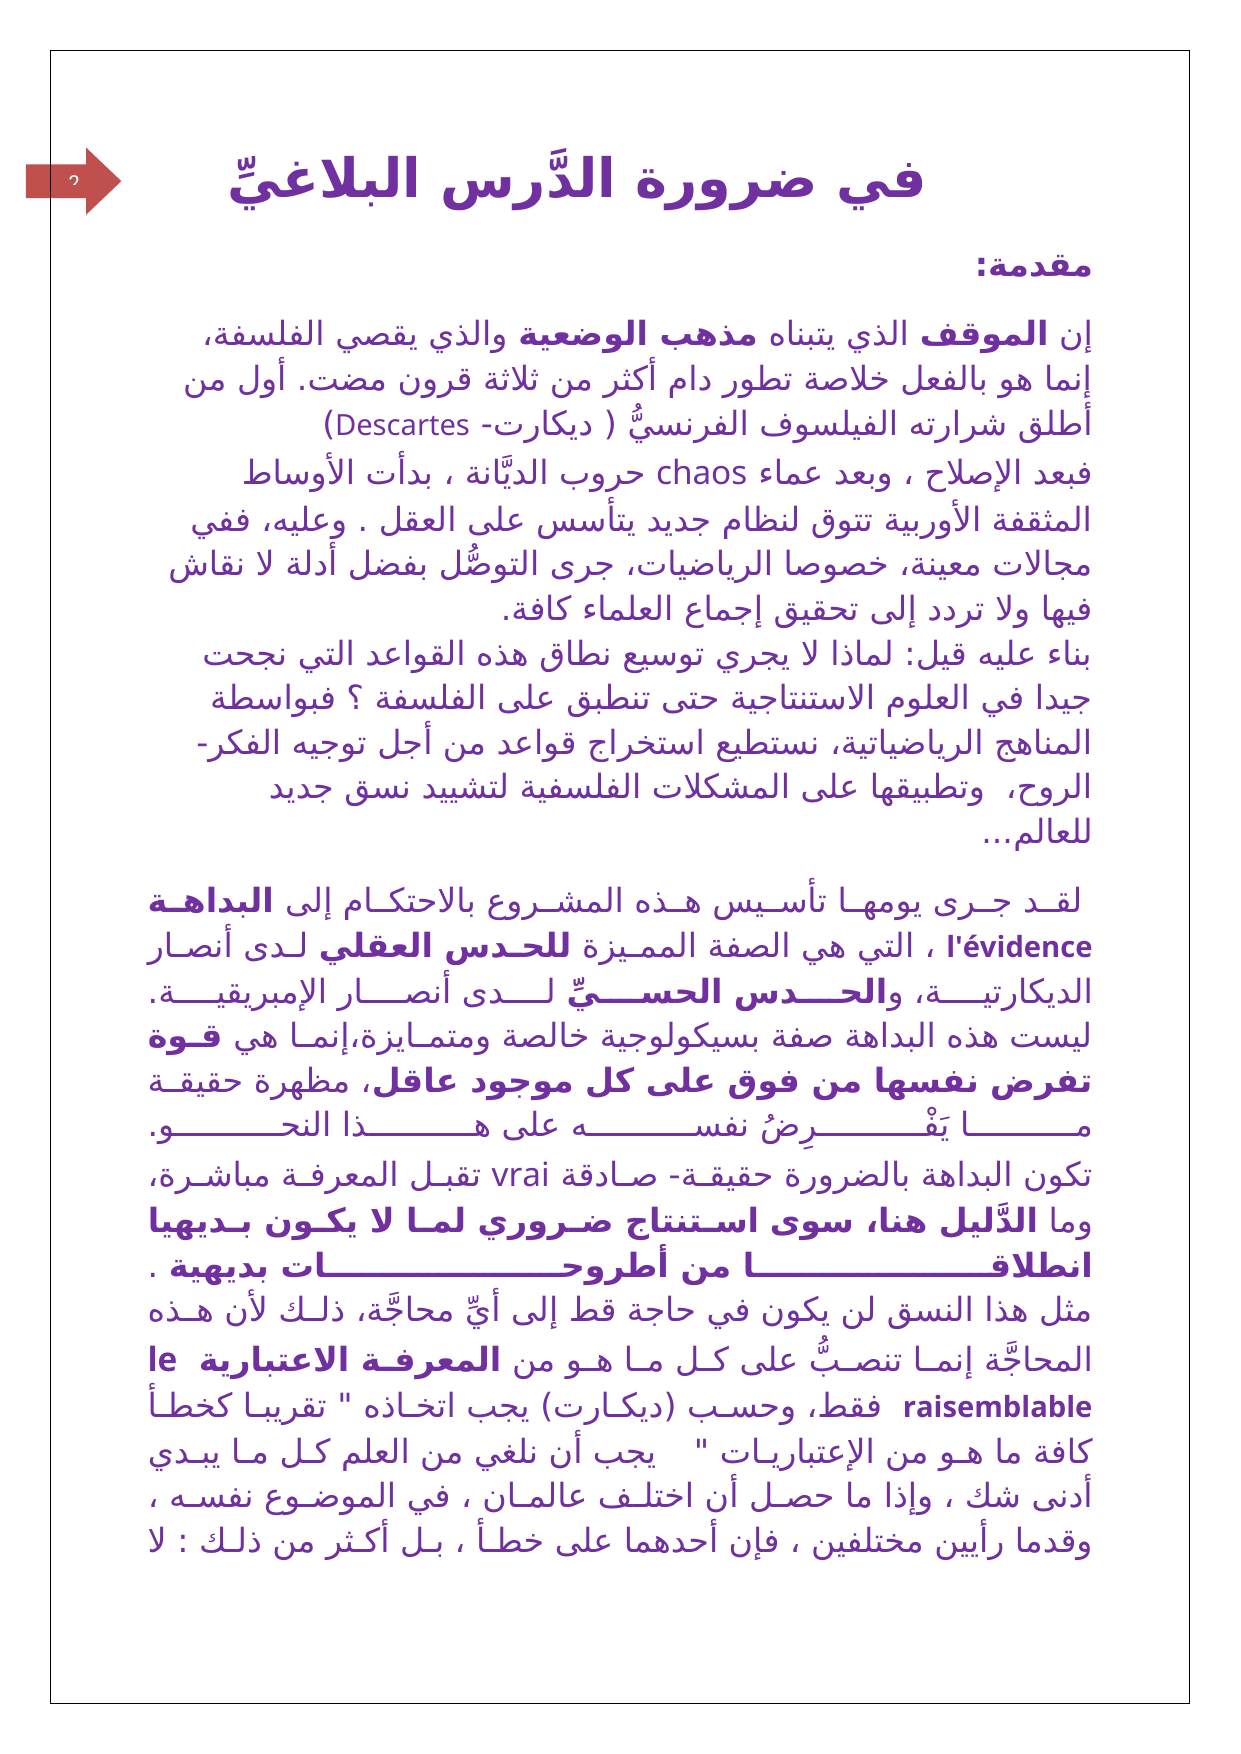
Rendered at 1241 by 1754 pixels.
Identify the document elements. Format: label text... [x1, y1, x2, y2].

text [147, 882, 1093, 1560]
text في ضرورة الدَّرس البلاغيِّ [147, 148, 1007, 211]
text إن الموقف الذي يتبناه مذهب الوضعية والذي يقصي الفلسفة، إنما هو بالفعل خلاصة تطور دام أكثر من ثلاثة قرون مضت. أول من أطلق شرارته الفيلسوف الفرنسيُّ ( ديكارت- Descartes) فبعد الإصلاح ، وبعد عماء chaos حروب الديَّانة ، بدأت الأوساط المثقفة الأوربية تتوق لنظام جديد يتأسس على العقل . وعليه، ففي مجالات معينة، خصوصا الرياضيات، جرى التوصُّل بفضل أدلة لا نقاش فيها ولا تردد إلى تحقيق إجماع العلماء كافة. بناء عليه قيل: لماذا لا يجري توسيع نطاق هذه القواعد التي نجحت جيدا في العلوم الاستنتاجية حتى تنطبق على الفلسفة ؟ فبواسطة المناهج الرياضياتية، نستطيع استخراج قواعد من أجل توجيه الفكر-الروح، وتطبيقها على المشكلات الفلسفية لتشييد نسق جديد للعالم... [147, 314, 1093, 851]
text مقدمة: [147, 245, 1093, 284]
